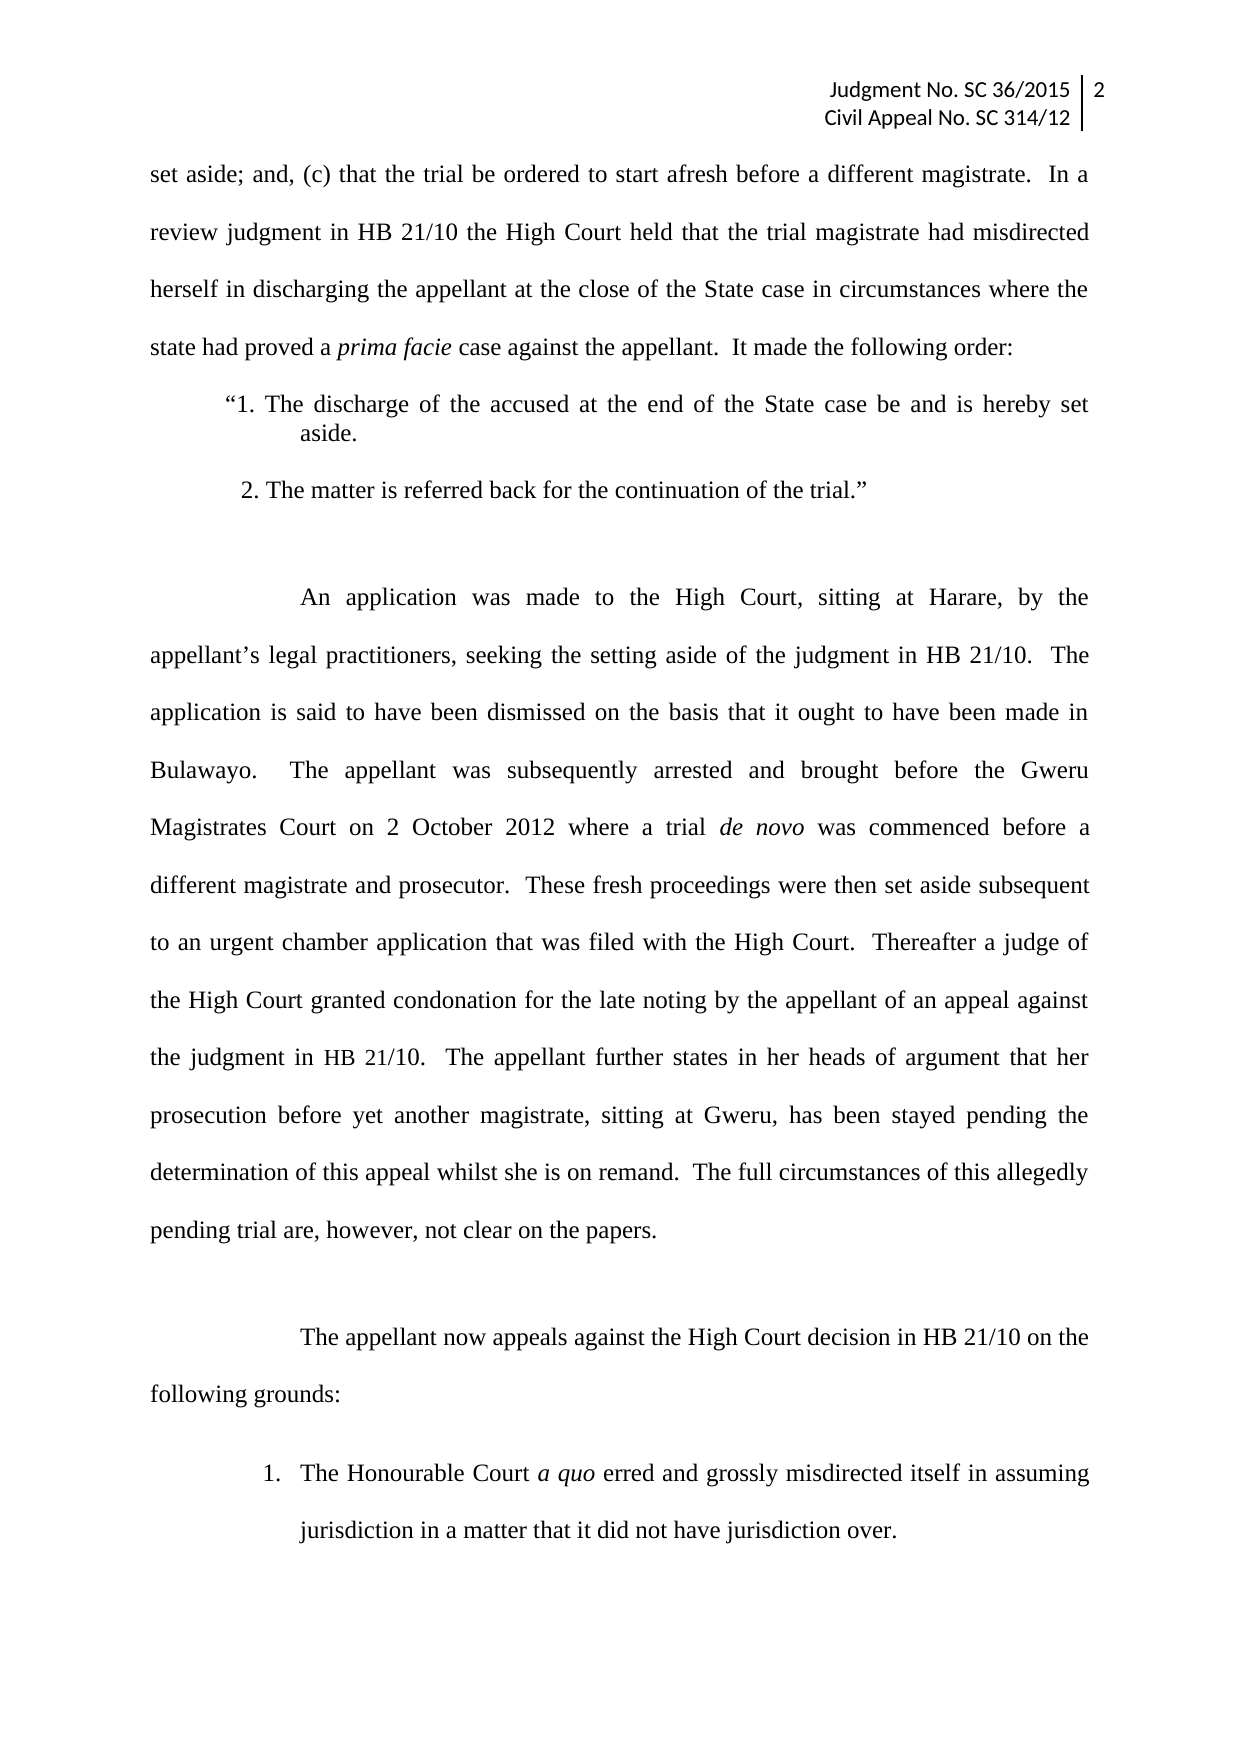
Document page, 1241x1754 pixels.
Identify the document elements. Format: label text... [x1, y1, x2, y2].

list The Honourable Court a quo erred and grossly misdirected itself in assuming jurisdiction in a matter that it did not have jurisdiction over. [262, 1458, 1090, 1544]
text An application was made to the High Court, sitting at Harare, by the appellant’s legal practitioners, seeking the setting aside of the judgment in HB 21/10. The application is said to have been dismissed on the basis that it ought to have been made in Bulawayo. The appellant was subsequently arrested and brought before the Gweru Magistrates Court on 2 October 2012 where a trial de novo was commenced before a different magistrate and prosecutor. These fresh proceedings were then set aside subsequent to an urgent chamber application that was filed with the High Court. Thereafter a judge of the High Court granted condonation for the late noting by the appellant of an appeal against the judgment in HB 21/10. The appellant further states in her heads of argument that her prosecution before yet another magistrate, sitting at Gweru, has been stayed pending the determination of this appeal whilst she is on remand. The full circumstances of this allegedly pending trial are, however, not clear on the papers. [150, 582, 1090, 1244]
text 2. The matter is referred back for the continuation of the trial.” [241, 475, 1090, 504]
text The appellant now appeals against the High Court decision in HB 21/10 on the following grounds: [150, 1322, 1090, 1408]
text “1. The discharge of the accused at the end of the State case be and is hereby set aside. [225, 389, 1090, 447]
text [150, 159, 1090, 360]
